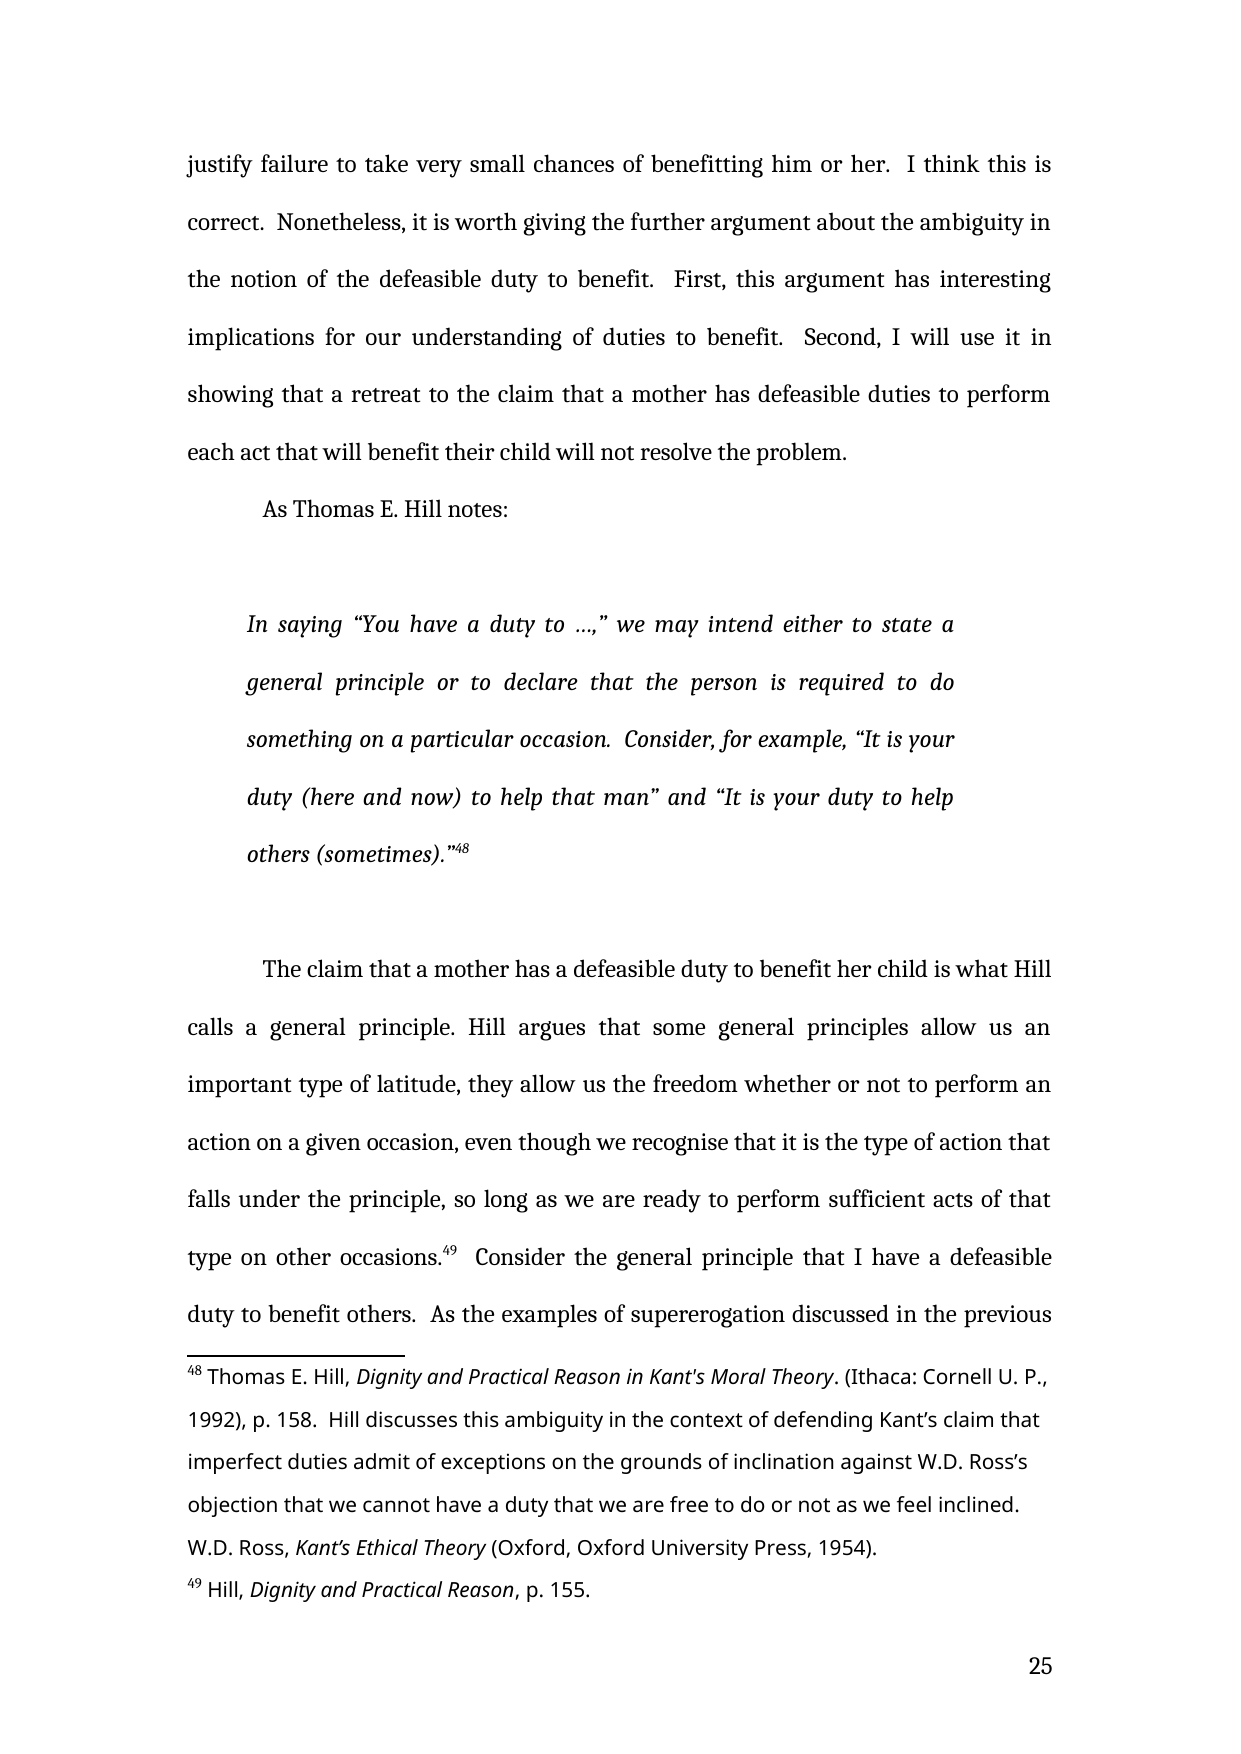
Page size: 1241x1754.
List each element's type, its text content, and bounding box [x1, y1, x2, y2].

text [187, 150, 1053, 466]
text As Thomas E. Hill notes: [187, 495, 1053, 524]
text In saying “You have a duty to …,” we may intend either to state a general principle or to declare that the person is required to do something on a particular occasion. Consider, for example, “It is your duty (here and now) to help that man” and “It is your duty to help others (sometimes).” [247, 610, 956, 869]
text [187, 955, 1053, 1329]
